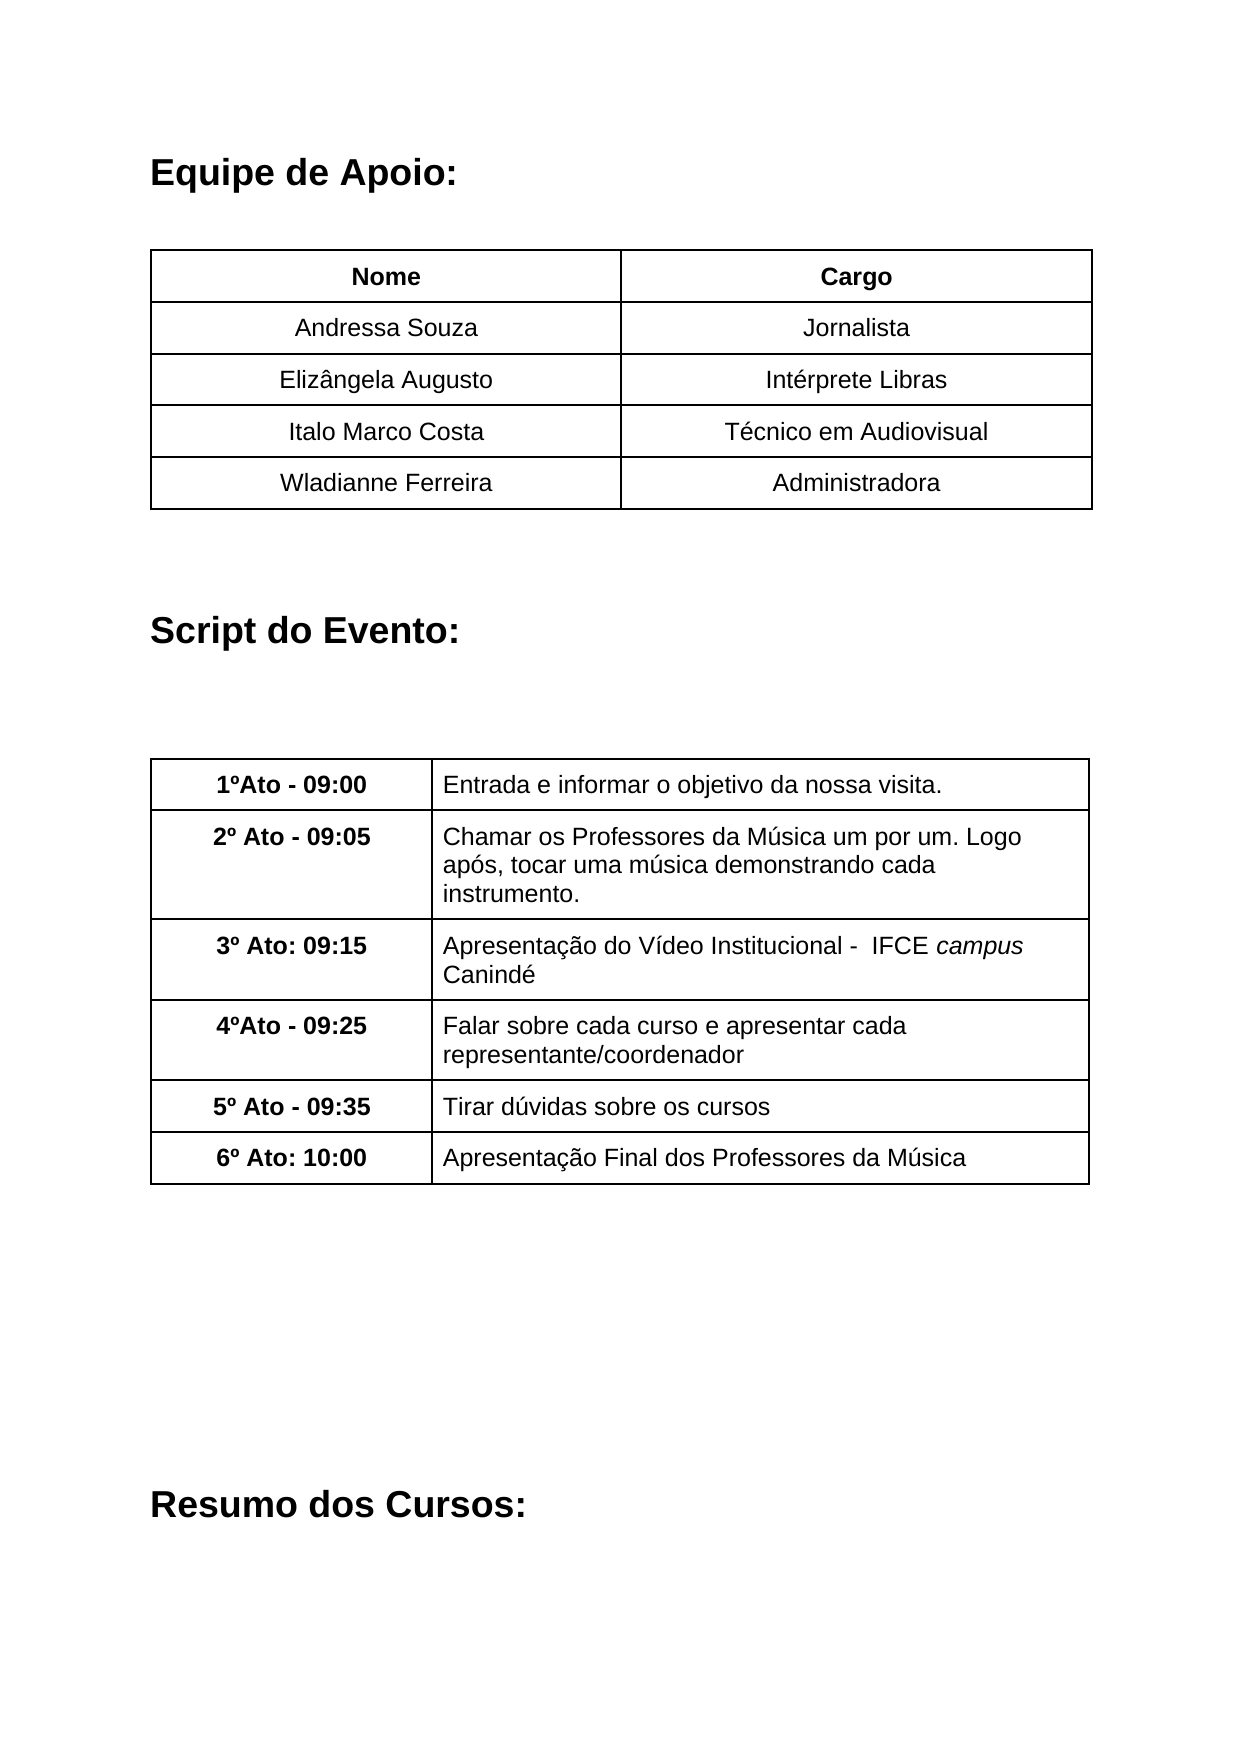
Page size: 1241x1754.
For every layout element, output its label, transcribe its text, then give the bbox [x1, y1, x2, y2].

table_header Entrada e informar o objetivo da nossa visita. [433, 760, 1088, 809]
table_cell Administradora [622, 458, 1091, 507]
table_cell Falar sobre cada curso e apresentar cada representante/coordenador [433, 1001, 1088, 1079]
table_cell Apresentação Final dos Professores da Música [433, 1133, 1088, 1182]
table_cell Chamar os Professores da Música um por um. Logo após, tocar uma música demonstrando cada instrumento. [433, 811, 1088, 918]
table_cell 6º Ato: 10:00 [152, 1133, 431, 1182]
table_cell Elizângela Augusto [152, 355, 620, 404]
table_cell Intérprete Libras [622, 355, 1091, 404]
table_cell 5º Ato - 09:35 [152, 1081, 431, 1131]
text Script do Evento: [150, 609, 1090, 652]
table_header Nome [152, 251, 620, 301]
text Equipe de Apoio: [150, 150, 1090, 193]
table_cell Técnico em Audiovisual [622, 406, 1091, 456]
table_cell Apresentação do Vídeo Institucional - IFCE campus Canindé [433, 920, 1088, 999]
table_cell 2º Ato - 09:05 [152, 811, 431, 918]
text Resumo dos Cursos: [150, 1482, 1090, 1525]
table_cell 4ºAto - 09:25 [152, 1001, 431, 1079]
table_header 1ºAto - 09:00 [152, 760, 431, 809]
table_cell Wladianne Ferreira [152, 458, 620, 507]
table_cell Tirar dúvidas sobre os cursos [433, 1081, 1088, 1131]
table_header Cargo [622, 251, 1091, 301]
table_cell Andressa Souza [152, 303, 620, 352]
table_cell Italo Marco Costa [152, 406, 620, 456]
table_cell Jornalista [622, 303, 1091, 352]
table_cell 3º Ato: 09:15 [152, 920, 431, 999]
